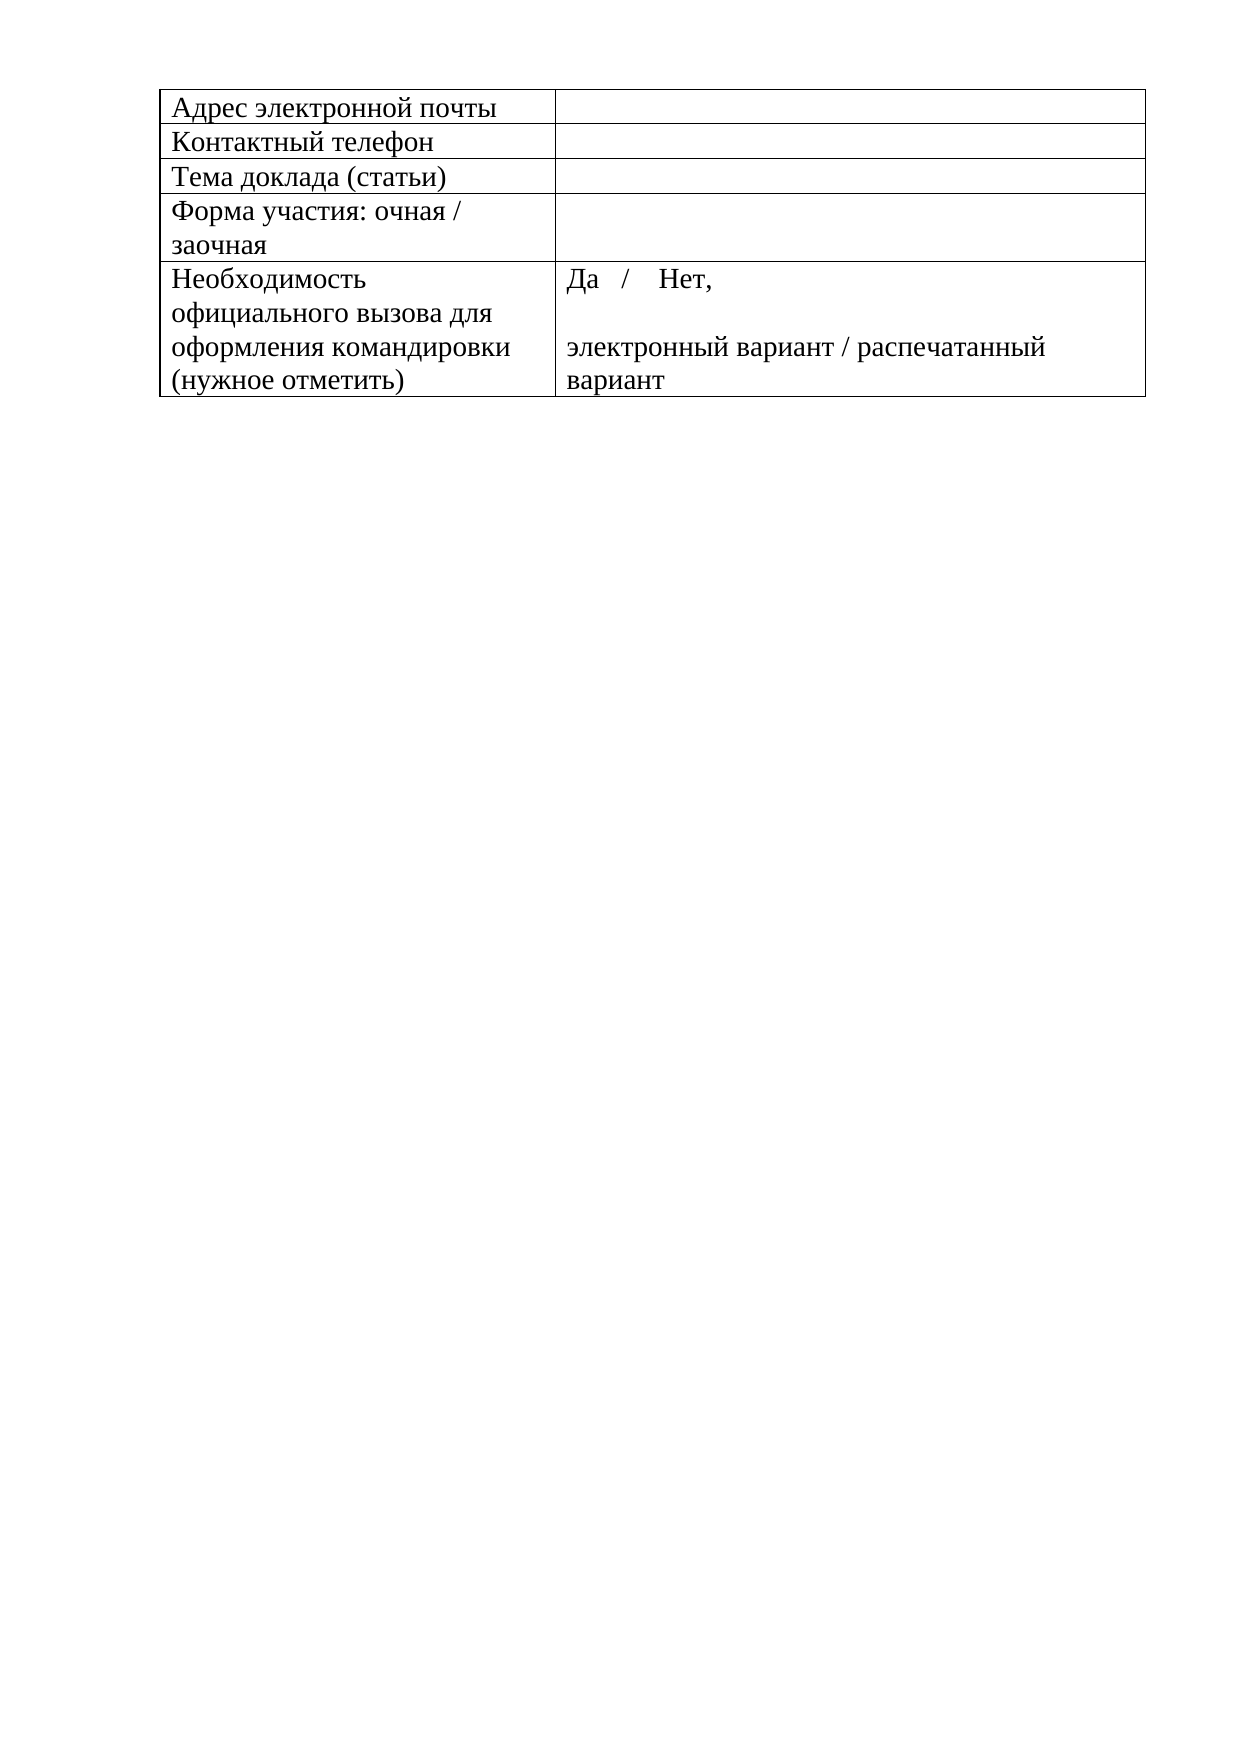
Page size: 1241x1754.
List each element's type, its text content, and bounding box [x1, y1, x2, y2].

table_cell Контактный телефон [161, 124, 555, 158]
table_cell Форма участия: очная / заочная [161, 194, 555, 261]
table_cell Тема доклада (статьи) [161, 159, 555, 192]
table_cell [556, 159, 1145, 192]
table_cell [556, 194, 1145, 261]
table_cell Необходимость официального вызова для оформления командировки (нужное отметить) [161, 262, 555, 396]
table_cell [556, 90, 1145, 123]
table_cell Адрес электронной почты [161, 90, 555, 123]
table_cell [556, 124, 1145, 158]
table_cell Да / Нет, электронный вариант / распечатанный вариант [556, 262, 1145, 396]
